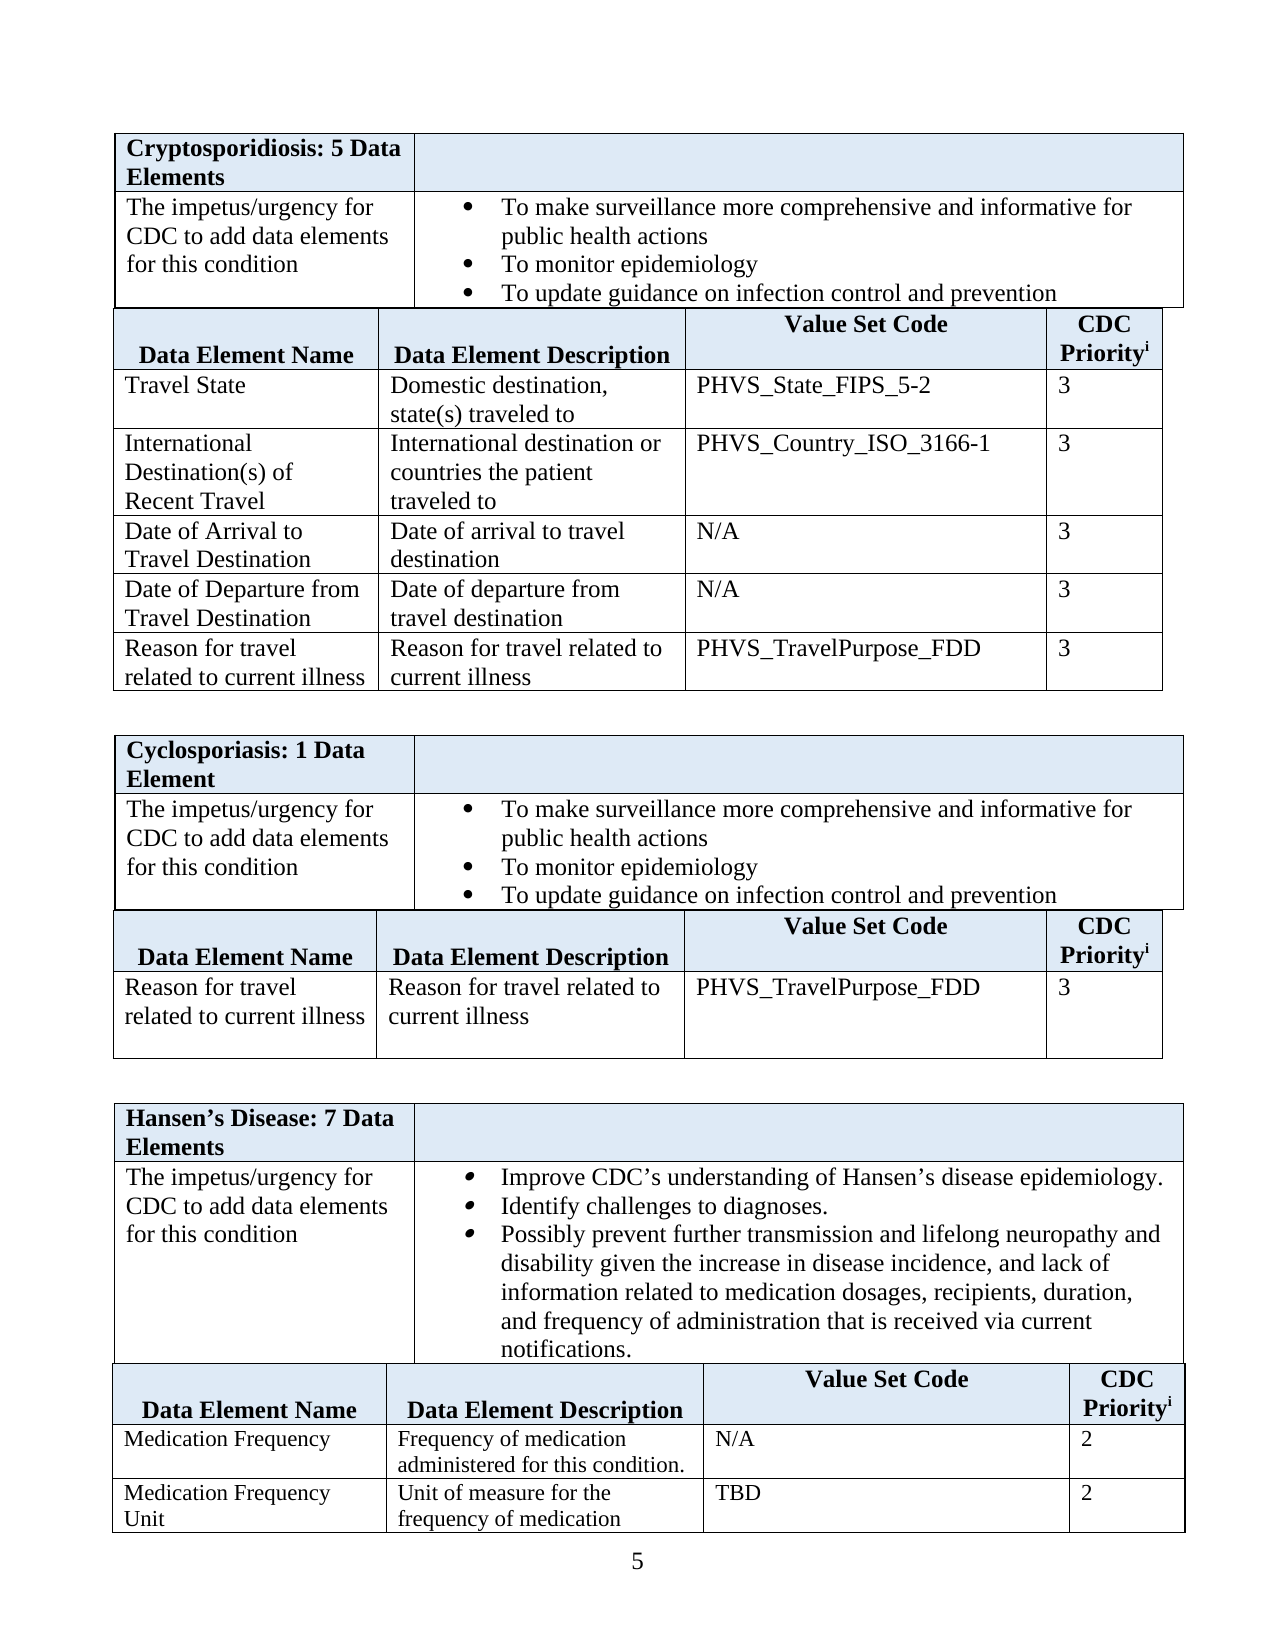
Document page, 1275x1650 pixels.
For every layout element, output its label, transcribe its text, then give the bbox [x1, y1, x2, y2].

table_header Cyclosporiasis: 1 Data Element [116, 736, 414, 793]
table_cell Reason for travel related to current illness [114, 633, 378, 690]
table_cell N/A [704, 1425, 1069, 1478]
table_cell PHVS_State_FIPS_5-2 [686, 370, 1046, 427]
table_cell TBD [704, 1479, 1069, 1532]
table_cell PHVS_TravelPurpose_FDD [686, 633, 1046, 690]
table_cell PHVS_Country_ISO_3166-1 [686, 429, 1046, 515]
table_cell Improve CDC’s understanding of Hansen’s disease epidemiology. Identify challenges to diagnoses. Possibly prevent further transmission and lifelong neuropathy and disability given the increase in disease incidence, and lack of information related to medication dosages, recipients, duration, and frequency of administration that is received via current notifications. [415, 1162, 1183, 1363]
table_cell 3 [1047, 370, 1162, 427]
table_header [415, 736, 1183, 793]
table_header Hansen’s Disease: 7 Data Elements [115, 1104, 414, 1161]
table_cell Frequency of medication administered for this condition. [387, 1425, 703, 1478]
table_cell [387, 1479, 703, 1532]
table_cell Domestic destination, state(s) traveled to [379, 370, 685, 427]
table_header Value Set Code [685, 911, 1046, 971]
table_cell Data Element Description [387, 1364, 703, 1424]
table_header [415, 134, 1183, 191]
table_header [415, 1104, 1183, 1161]
table_cell International Destination(s) of Recent Travel [114, 429, 378, 515]
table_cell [113, 1479, 386, 1532]
table_cell International destination or countries the patient traveled to [379, 429, 685, 515]
table_cell Value Set Code [704, 1364, 1069, 1424]
table_cell The impetus/urgency for CDC to add data elements for this condition [116, 192, 414, 307]
table_header Value Set Code [686, 309, 1046, 369]
table_cell To make surveillance more comprehensive and informative for public health actions To monitor epidemiology To update guidance on infection control and prevention [415, 192, 1183, 307]
table_cell 2 [1070, 1479, 1184, 1532]
table_cell PHVS_TravelPurpose_FDD [685, 972, 1046, 1058]
table_cell 3 [1047, 972, 1162, 1058]
table_cell N/A [686, 574, 1046, 632]
table_cell 3 [1047, 429, 1162, 515]
table_header Data Element Description [379, 309, 685, 369]
table_cell Travel State [114, 370, 378, 427]
table_cell Reason for travel related to current illness [114, 972, 376, 1058]
table_cell Date of Departure from Travel Destination [114, 574, 378, 632]
table_cell Reason for travel related to current illness [377, 972, 684, 1058]
table_cell Data Element Name [113, 1364, 386, 1424]
table_cell Date of arrival to travel destination [379, 516, 685, 573]
table_header Data Element Name [114, 911, 376, 971]
table_cell 3 [1047, 516, 1162, 573]
table_cell The impetus/urgency for CDC to add data elements for this condition [115, 1162, 414, 1363]
table_cell The impetus/urgency for CDC to add data elements for this condition [116, 794, 414, 909]
table_header Data Element Name [114, 309, 378, 369]
table_header CDC Priorityi [1047, 309, 1162, 369]
table_header Data Element Description [377, 911, 684, 971]
table_cell 3 [1047, 574, 1162, 632]
table_cell To make surveillance more comprehensive and informative for public health actions To monitor epidemiology To update guidance on infection control and prevention [415, 794, 1183, 909]
table_cell 2 [1070, 1425, 1184, 1478]
table_cell Reason for travel related to current illness [379, 633, 685, 690]
table_cell N/A [686, 516, 1046, 573]
table_cell Medication Frequency [113, 1425, 386, 1478]
table_header CDC Priorityi [1047, 911, 1162, 971]
table_header Cryptosporidiosis: 5 Data Elements [116, 134, 414, 191]
table_cell CDC Priorityi [1070, 1364, 1184, 1424]
table_cell Date of Arrival to Travel Destination [114, 516, 378, 573]
table_cell 3 [1047, 633, 1162, 690]
table_cell Date of departure from travel destination [379, 574, 685, 632]
